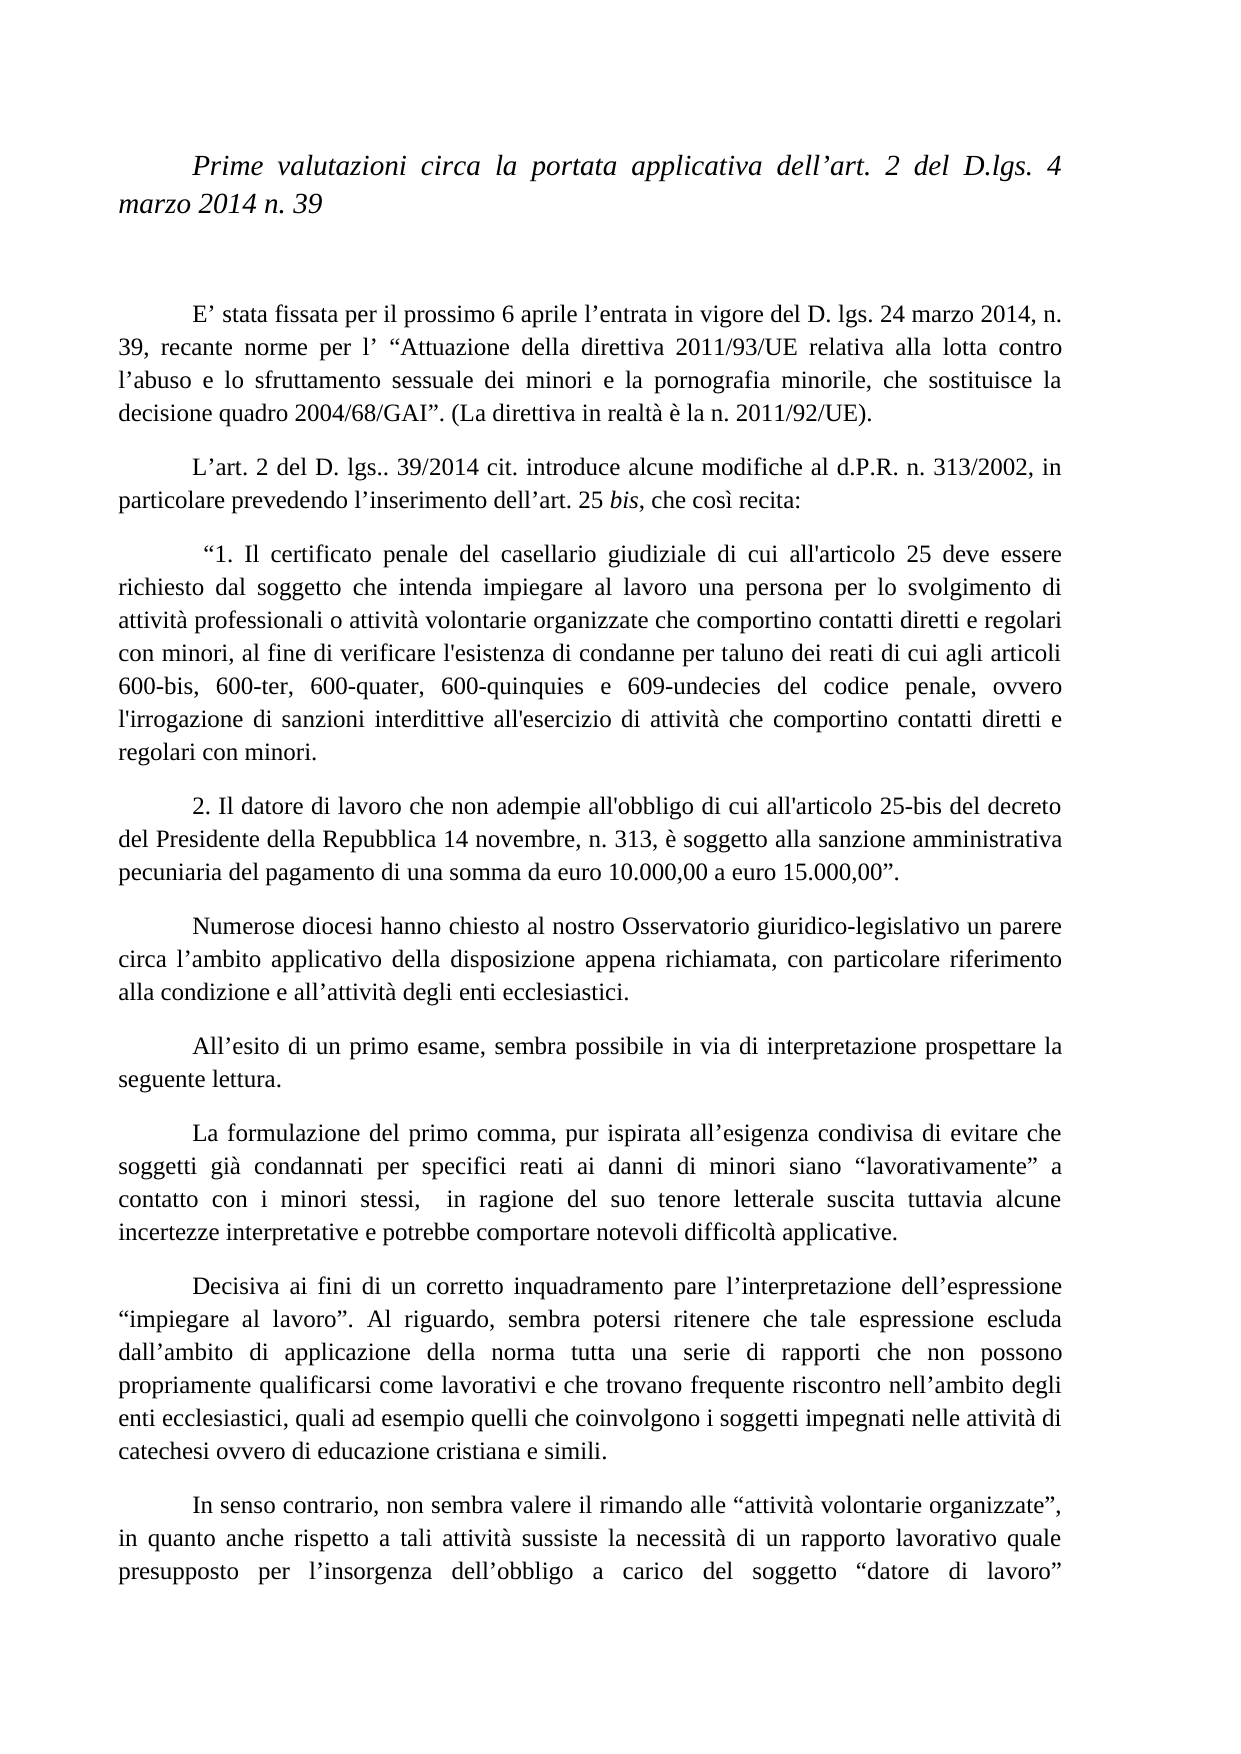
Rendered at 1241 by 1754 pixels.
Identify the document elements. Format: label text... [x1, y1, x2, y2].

text Decisiva ai fini di un corretto inquadramento pare l’interpretazione dell’espressione “impiegare al lavoro”. Al riguardo, sembra potersi ritenere che tale espressione escluda dall’ambito di applicazione della norma tutta una serie di rapporti che non possono propriamente qualificarsi come lavorativi e che trovano frequente riscontro nell’ambito degli enti ecclesiastici, quali ad esempio quelli che coinvolgono i soggetti impegnati nelle attività di catechesi ovvero di educazione cristiana e simili. [118, 1271, 1063, 1464]
text “1. Il certificato penale del casellario giudiziale di cui all'articolo 25 deve essere richiesto dal soggetto che intenda impiegare al lavoro una persona per lo svolgimento di attività professionali o attività volontarie organizzate che comportino contatti diretti e regolari con minori, al fine di verificare l'esistenza di condanne per taluno dei reati di cui agli articoli 600-bis, 600-ter, 600-quater, 600-quinquies e 609-undecies del codice penale, ovvero l'irrogazione di sanzioni interdittive all'esercizio di attività che comportino contatti diretti e regolari con minori. [118, 539, 1063, 766]
text La formulazione del primo comma, pur ispirata all’esigenza condivisa di evitare che soggetti già condannati per specifici reati ai danni di minori siano “lavorativamente” a contatto con i minori stessi, in ragione del suo tenore letterale suscita tuttavia alcune incertezze interpretative e potrebbe comportare notevoli difficoltà applicative. [118, 1118, 1063, 1246]
text All’esito di un primo esame, sembra possibile in via di interpretazione prospettare la seguente lettura. [118, 1031, 1063, 1093]
text 2. Il datore di lavoro che non adempie all'obbligo di cui all'articolo 25-bis del decreto del Presidente della Repubblica 14 novembre, n. 313, è soggetto alla sanzione amministrativa pecuniaria del pagamento di una somma da euro 10.000,00 a euro 15.000,00”. [118, 791, 1063, 886]
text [118, 1490, 1063, 1584]
text Numerose diocesi hanno chiesto al nostro Osservatorio giuridico-legislativo un parere circa l’ambito applicativo della disposizione appena richiamata, con particolare riferimento alla condizione e all’attività degli enti ecclesiastici. [118, 911, 1063, 1006]
text L’art. 2 del D. lgs.. 39/2014 cit. introduce alcune modifiche al d.P.R. n. 313/2002, in particolare prevedendo l’inserimento dell’art. 25 bis, che così recita: [118, 452, 1063, 514]
text Prime valutazioni circa la portata applicativa dell’art. 2 del D.lgs. 4 marzo 2014 n. 39 [118, 148, 1063, 220]
text E’ stata fissata per il prossimo 6 aprile l’entrata in vigore del D. lgs. 24 marzo 2014, n. 39, recante norme per l’ “Attuazione della direttiva 2011/93/UE relativa alla lotta contro l’abuso e lo sfruttamento sessuale dei minori e la pornografia minorile, che sostituisce la decisione quadro 2004/68/GAI”. (La direttiva in realtà è la n. 2011/92/UE). [118, 299, 1063, 427]
